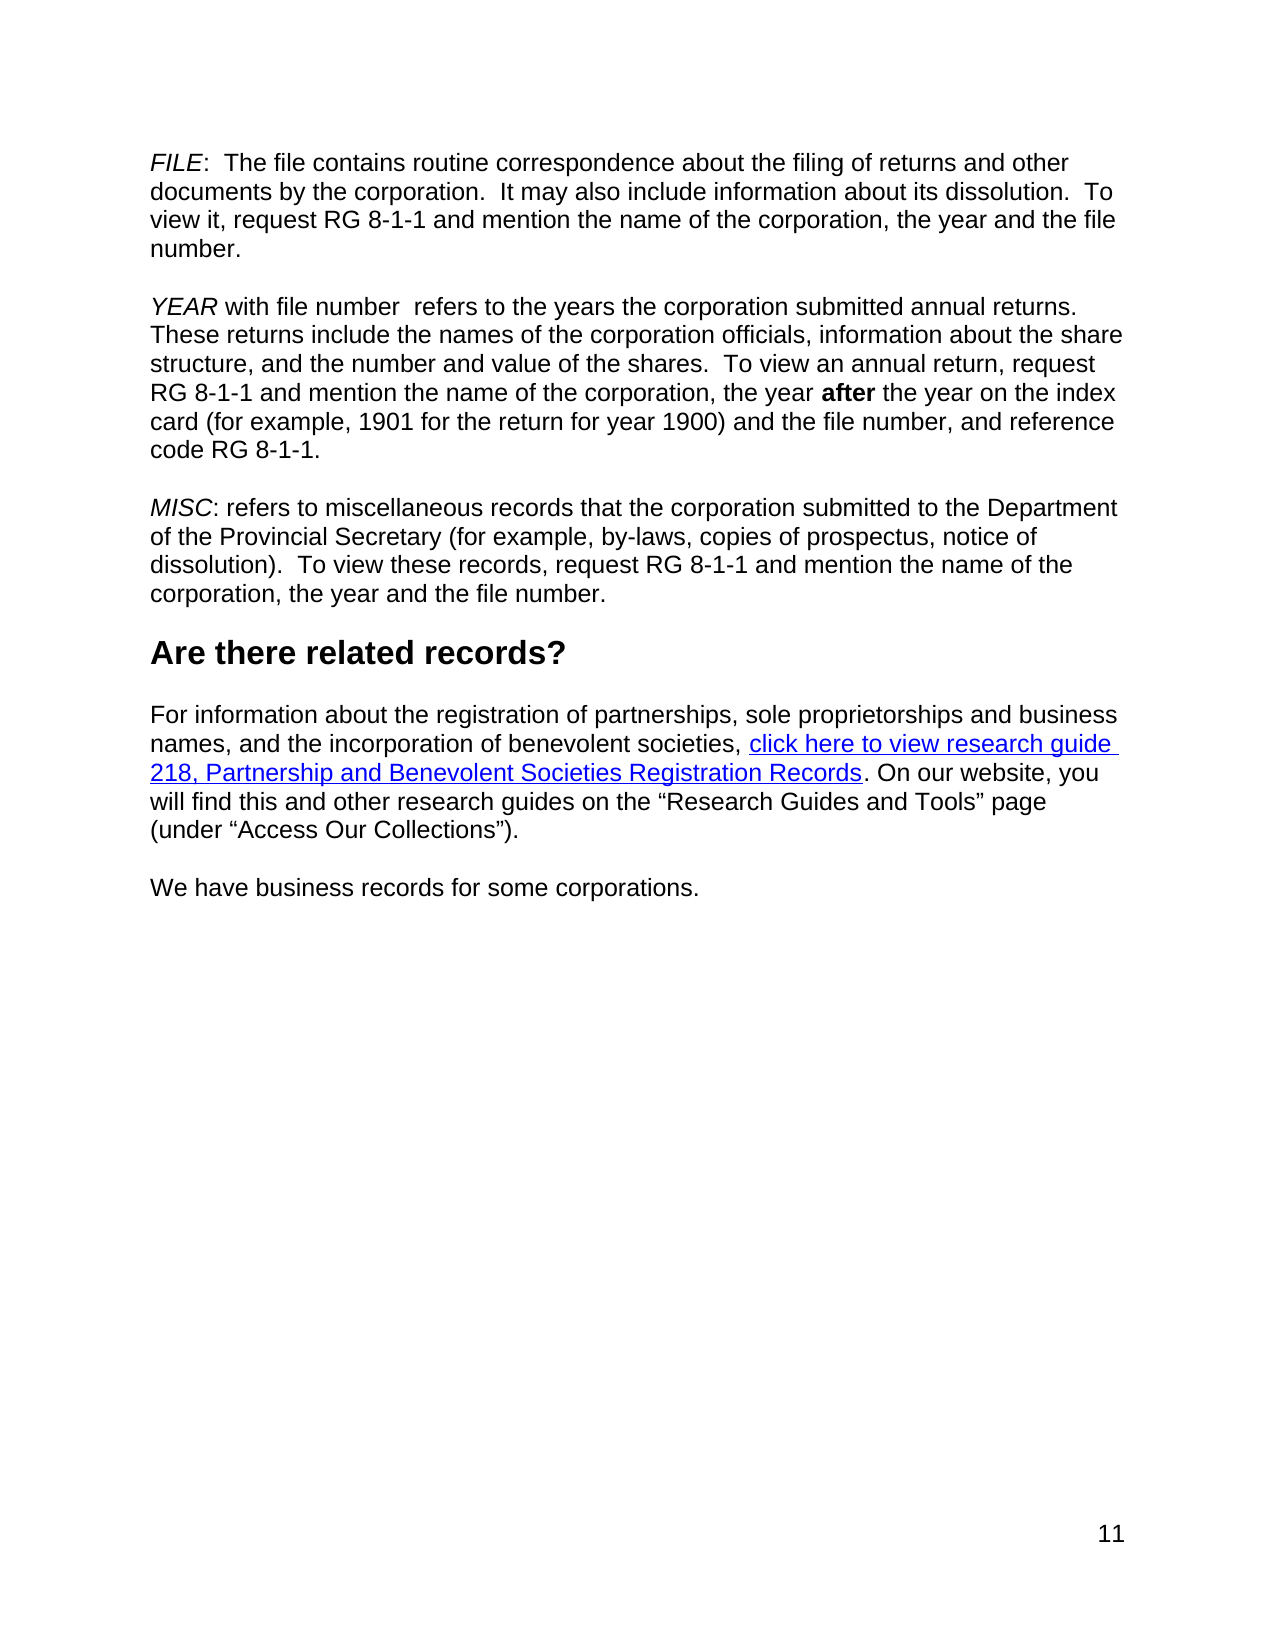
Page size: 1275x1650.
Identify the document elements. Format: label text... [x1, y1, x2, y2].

text MISC: refers to miscellaneous records that the corporation submitted to the Department of the Provincial Secretary (for example, by-laws, copies of prospectus, notice of dissolution). To view these records, request RG 8-1-1 and mention the name of the corporation, the year and the file number. [150, 493, 1125, 608]
subtitle Are there related records? [150, 633, 1125, 671]
text YEAR with file number refers to the years the corporation submitted annual returns. These returns include the names of the corporation officials, information about the share structure, and the number and value of the shares. To view an annual return, request RG 8-1-1 and mention the name of the corporation, the year after the year on the index card (for example, 1901 for the return for year 1900) and the file number, and reference code RG 8-1-1. [150, 291, 1125, 464]
text For information about the registration of partnerships, sole proprietorships and business names, and the incorporation of benevolent societies, click here to view research guide 218, Partnership and Benevolent Societies Registration Records. On our website, you will find this and other research guides on the “Research Guides and Tools” page (under “Access Our Collections”). [150, 700, 1125, 844]
text We have business records for some corporations. [150, 873, 1125, 902]
text FILE: The file contains routine correspondence about the filing of returns and other documents by the corporation. It may also include information about its dissolution. To view it, request RG 8-1-1 and mention the name of the corporation, the year and the file number. [150, 148, 1125, 263]
